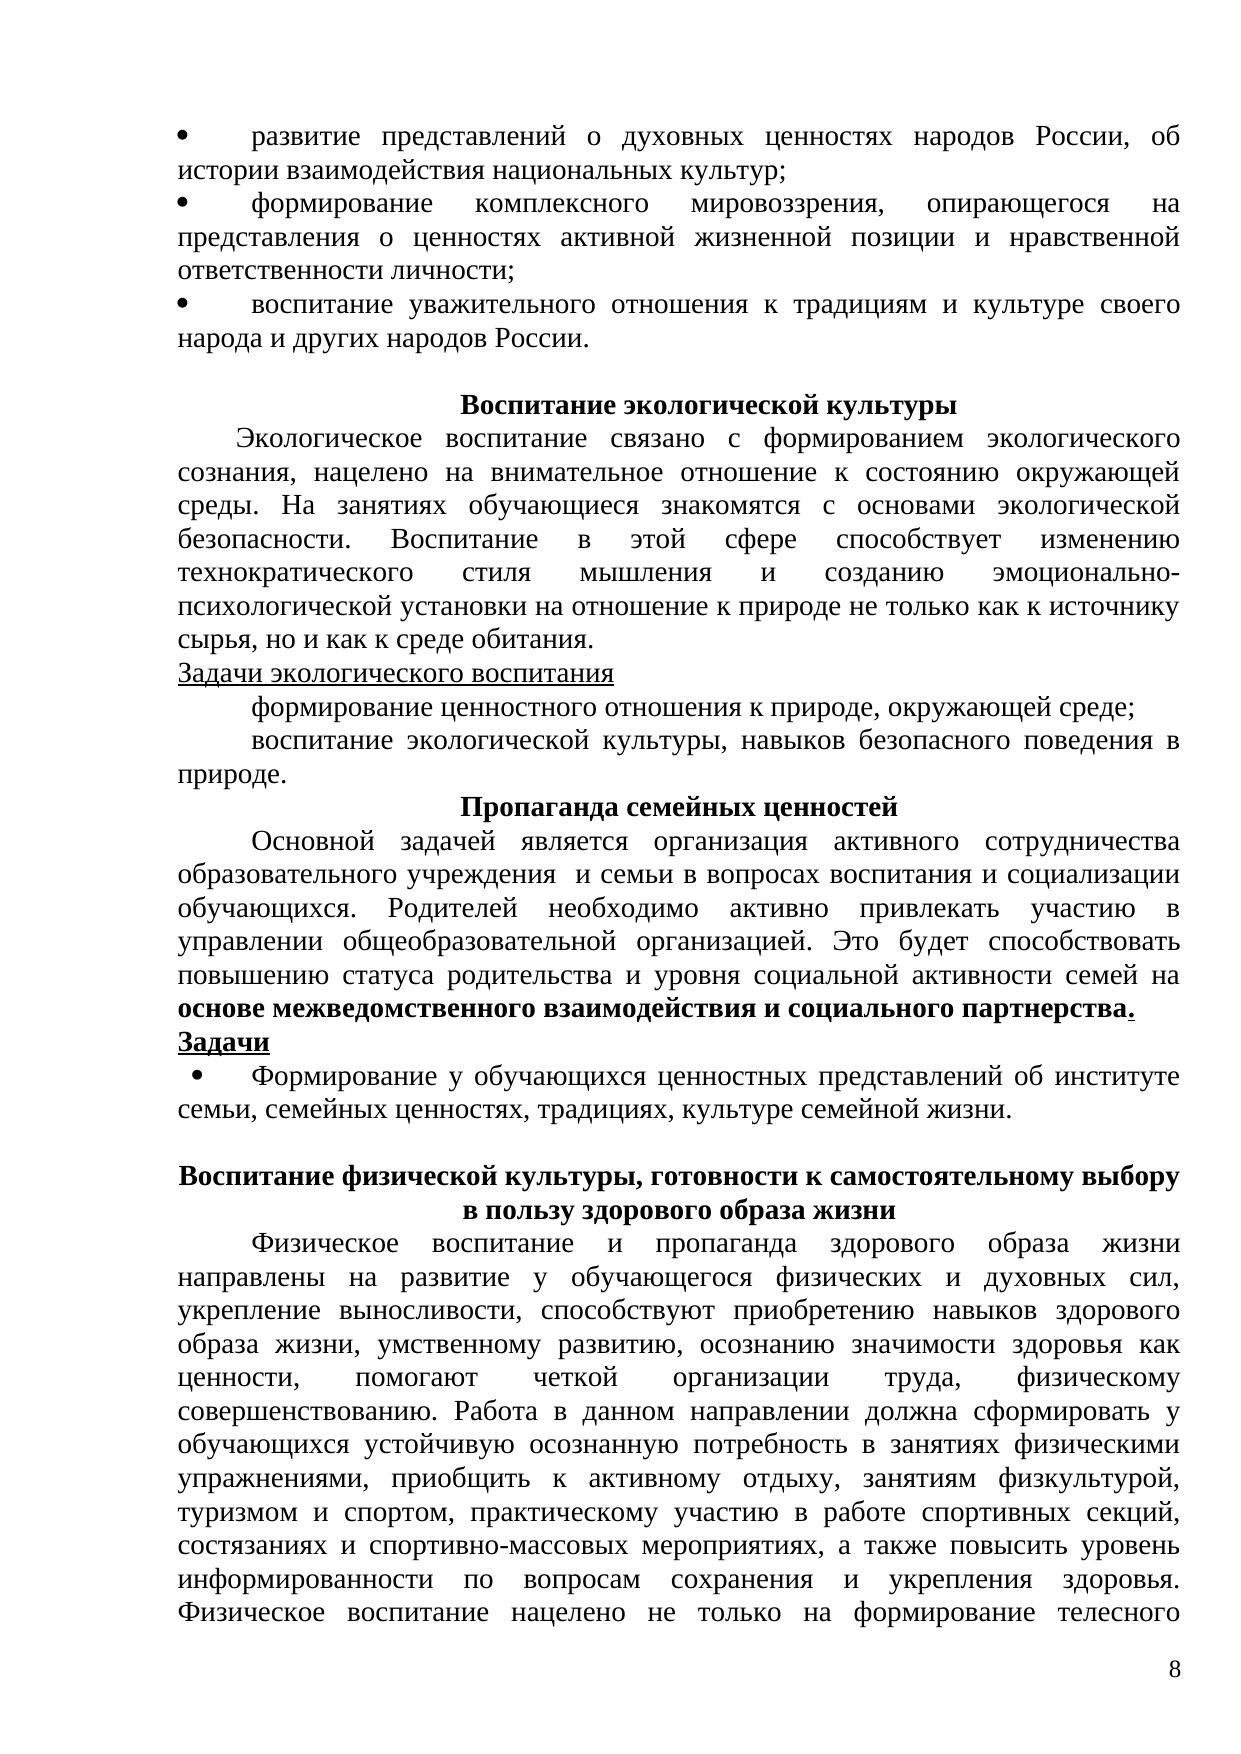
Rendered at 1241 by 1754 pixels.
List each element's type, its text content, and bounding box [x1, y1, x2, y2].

list формирование ценностного отношения к природе, окружающей среде; [177, 689, 1181, 722]
text Воспитание физической культуры, готовности к самостоятельному выбору в пользу здорового образа жизни [177, 1158, 1181, 1225]
list развитие представлений о духовных ценностях народов России, об истории взаимодействия национальных культур; [177, 118, 1181, 185]
text Воспитание экологической культуры [236, 387, 1181, 420]
list Формирование у обучающихся ценностных представлений об институте семьи, семейных ценностях, традициях, культуре семейной жизни. [177, 1058, 1181, 1125]
text Экологическое воспитание связано с формированием экологического сознания, нацелено на внимательное отношение к состоянию окружающей среды. На занятиях обучающиеся знакомятся с основами экологической безопасности. Воспитание в этой сфере способствует изменению технократического стиля мышления и созданию эмоционально-психологической установки на отношение к природе не только как к источнику сырья, но и как к среде обитания. [177, 420, 1181, 655]
list формирование комплексного мировоззрения, опирающегося на представления о ценностях активной жизненной позиции и нравственной ответственности личности; [177, 185, 1181, 286]
text Задачи экологического воспитания [177, 655, 1181, 689]
text Пропаганда семейных ценностей [177, 789, 1181, 823]
text Основной задачей является организация активного сотрудничества образовательного учреждения и семьи в вопросах воспитания и социализации обучающихся. Родителей необходимо активно привлекать участию в управлении общеобразовательной организацией. Это будет способствовать повышению статуса родительства и уровня социальной активности семей на основе межведомственного взаимодействия и социального партнерства. [177, 823, 1181, 1024]
list воспитание уважительного отношения к традициям и культуре своего народа и других народов России. [177, 286, 1181, 353]
list воспитание экологической культуры, навыков безопасного поведения в природе. [177, 722, 1181, 789]
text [177, 1225, 1181, 1628]
text Задачи [177, 1024, 1181, 1058]
